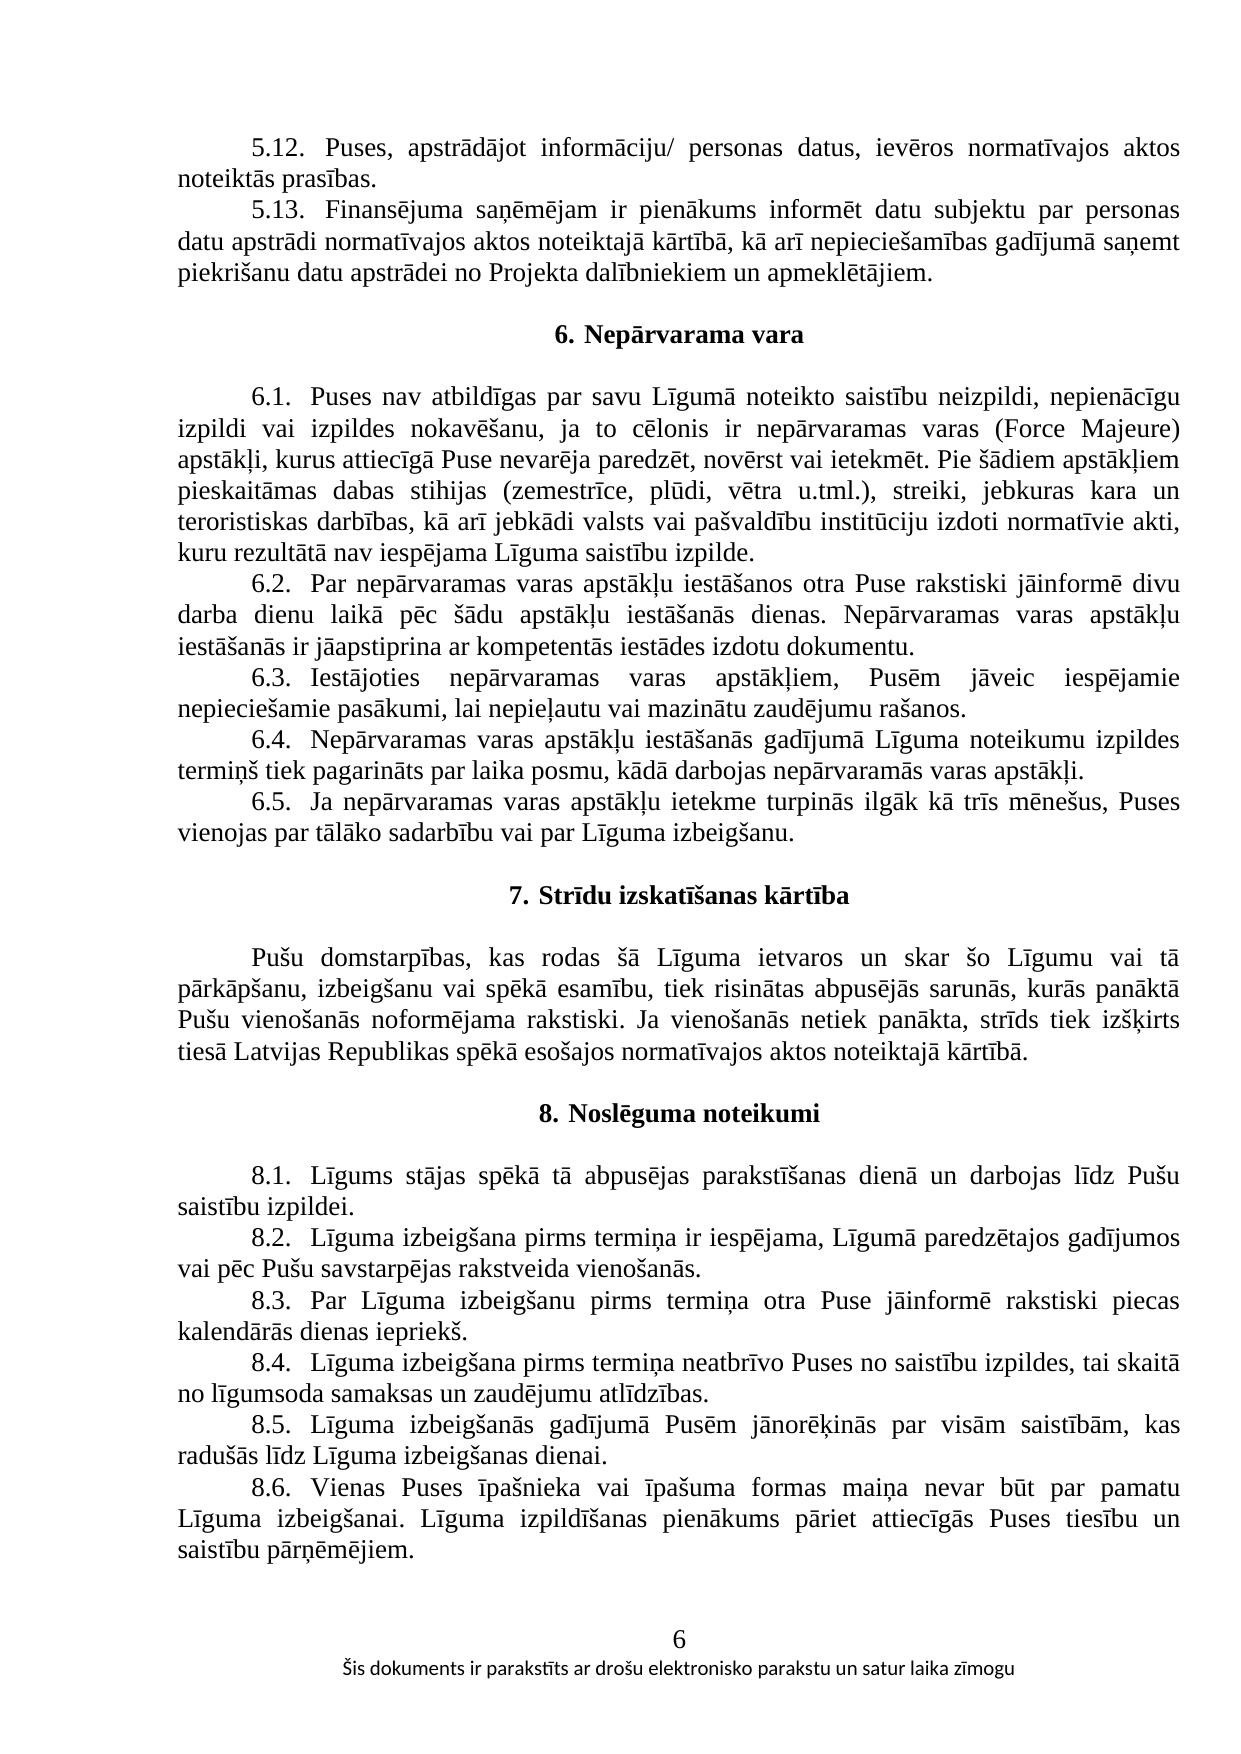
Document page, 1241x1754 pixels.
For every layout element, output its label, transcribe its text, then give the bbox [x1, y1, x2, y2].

list Līgums stājas spēkā tā abpusējas parakstīšanas dienā un darbojas līdz Pušu saistību izpildei. [177, 1159, 1181, 1221]
list Puses nav atbildīgas par savu Līgumā noteikto saistību neizpildi, nepienācīgu izpildi vai izpildes nokavēšanu, ja to cēlonis ir nepārvaramas varas (Force Majeure) apstākļi, kurus attiecīgā Puse nevarēja paredzēt, novērst vai ietekmēt. Pie šādiem apstākļiem pieskaitāmas dabas stihijas (zemestrīce, plūdi, vētra u.tml.), streiki, jebkuras kara un teroristiskas darbības, kā arī jebkādi valsts vai pašvaldību institūciju izdoti normatīvie akti, kuru rezultātā nav iespējama Līguma saistību izpilde. [177, 381, 1181, 567]
list Vienas Puses īpašnieka vai īpašuma formas maiņa nevar būt par pamatu Līguma izbeigšanai. Līguma izpildīšanas pienākums pāriet attiecīgās Puses tiesību un saistību pārņēmējiem. [177, 1471, 1181, 1564]
list Puses, apstrādājot informāciju/ personas datus, ievēros normatīvajos aktos noteiktās prasības. [177, 131, 1181, 194]
list Nepārvaramas varas apstākļu iestāšanās gadījumā Līguma noteikumu izpildes termiņš tiek pagarināts par laika posmu, kādā darbojas nepārvaramās varas apstākļi. [177, 723, 1181, 785]
text Pušu domstarpības, kas rodas šā Līguma ietvaros un skar šo Līgumu vai tā pārkāpšanu, izbeigšanu vai spēkā esamību, tiek risinātas abpusējās sarunās, kurās panāktā Pušu vienošanās noformējama rakstiski. Ja vienošanās netiek panākta, strīds tiek izšķirts tiesā Latvijas Republikas spēkā esošajos normatīvajos aktos noteiktajā kārtībā. [177, 941, 1181, 1066]
list Strīdu izskatīšanas kārtība [177, 879, 1181, 910]
list Noslēguma noteikumi [177, 1097, 1181, 1128]
list Līguma izbeigšana pirms termiņa ir iespējama, Līgumā paredzētajos gadījumos vai pēc Pušu savstarpējas rakstveida vienošanās. [177, 1221, 1181, 1284]
list Ja nepārvaramas varas apstākļu ietekme turpinās ilgāk kā trīs mēnešus, Puses vienojas par tālāko sadarbību vai par Līguma izbeigšanu. [177, 785, 1181, 848]
list Iestājoties nepārvaramas varas apstākļiem, Pusēm jāveic iespējamie nepieciešamie pasākumi, lai nepieļautu vai mazinātu zaudējumu rašanos. [177, 661, 1181, 723]
list Finansējuma saņēmējam ir pienākums informēt datu subjektu par personas datu apstrādi normatīvajos aktos noteiktajā kārtībā, kā arī nepieciešamības gadījumā saņemt piekrišanu datu apstrādei no Projekta dalībniekiem un apmeklētājiem. [177, 194, 1181, 287]
list Līguma izbeigšana pirms termiņa neatbrīvo Puses no saistību izpildes, tai skaitā no līgumsoda samaksas un zaudējumu atlīdzības. [177, 1346, 1181, 1408]
list Līguma izbeigšanās gadījumā Pusēm jānorēķinās par visām saistībām, kas radušās līdz Līguma izbeigšanas dienai. [177, 1408, 1181, 1471]
list Par nepārvaramas varas apstākļu iestāšanos otra Puse rakstiski jāinformē divu darba dienu laikā pēc šādu apstākļu iestāšanās dienas. Nepārvaramas varas apstākļu iestāšanās ir jāapstiprina ar kompetentās iestādes izdotu dokumentu. [177, 567, 1181, 661]
list Nepārvarama vara [177, 318, 1181, 349]
list Par Līguma izbeigšanu pirms termiņa otra Puse jāinformē rakstiski piecas kalendārās dienas iepriekš. [177, 1284, 1181, 1346]
